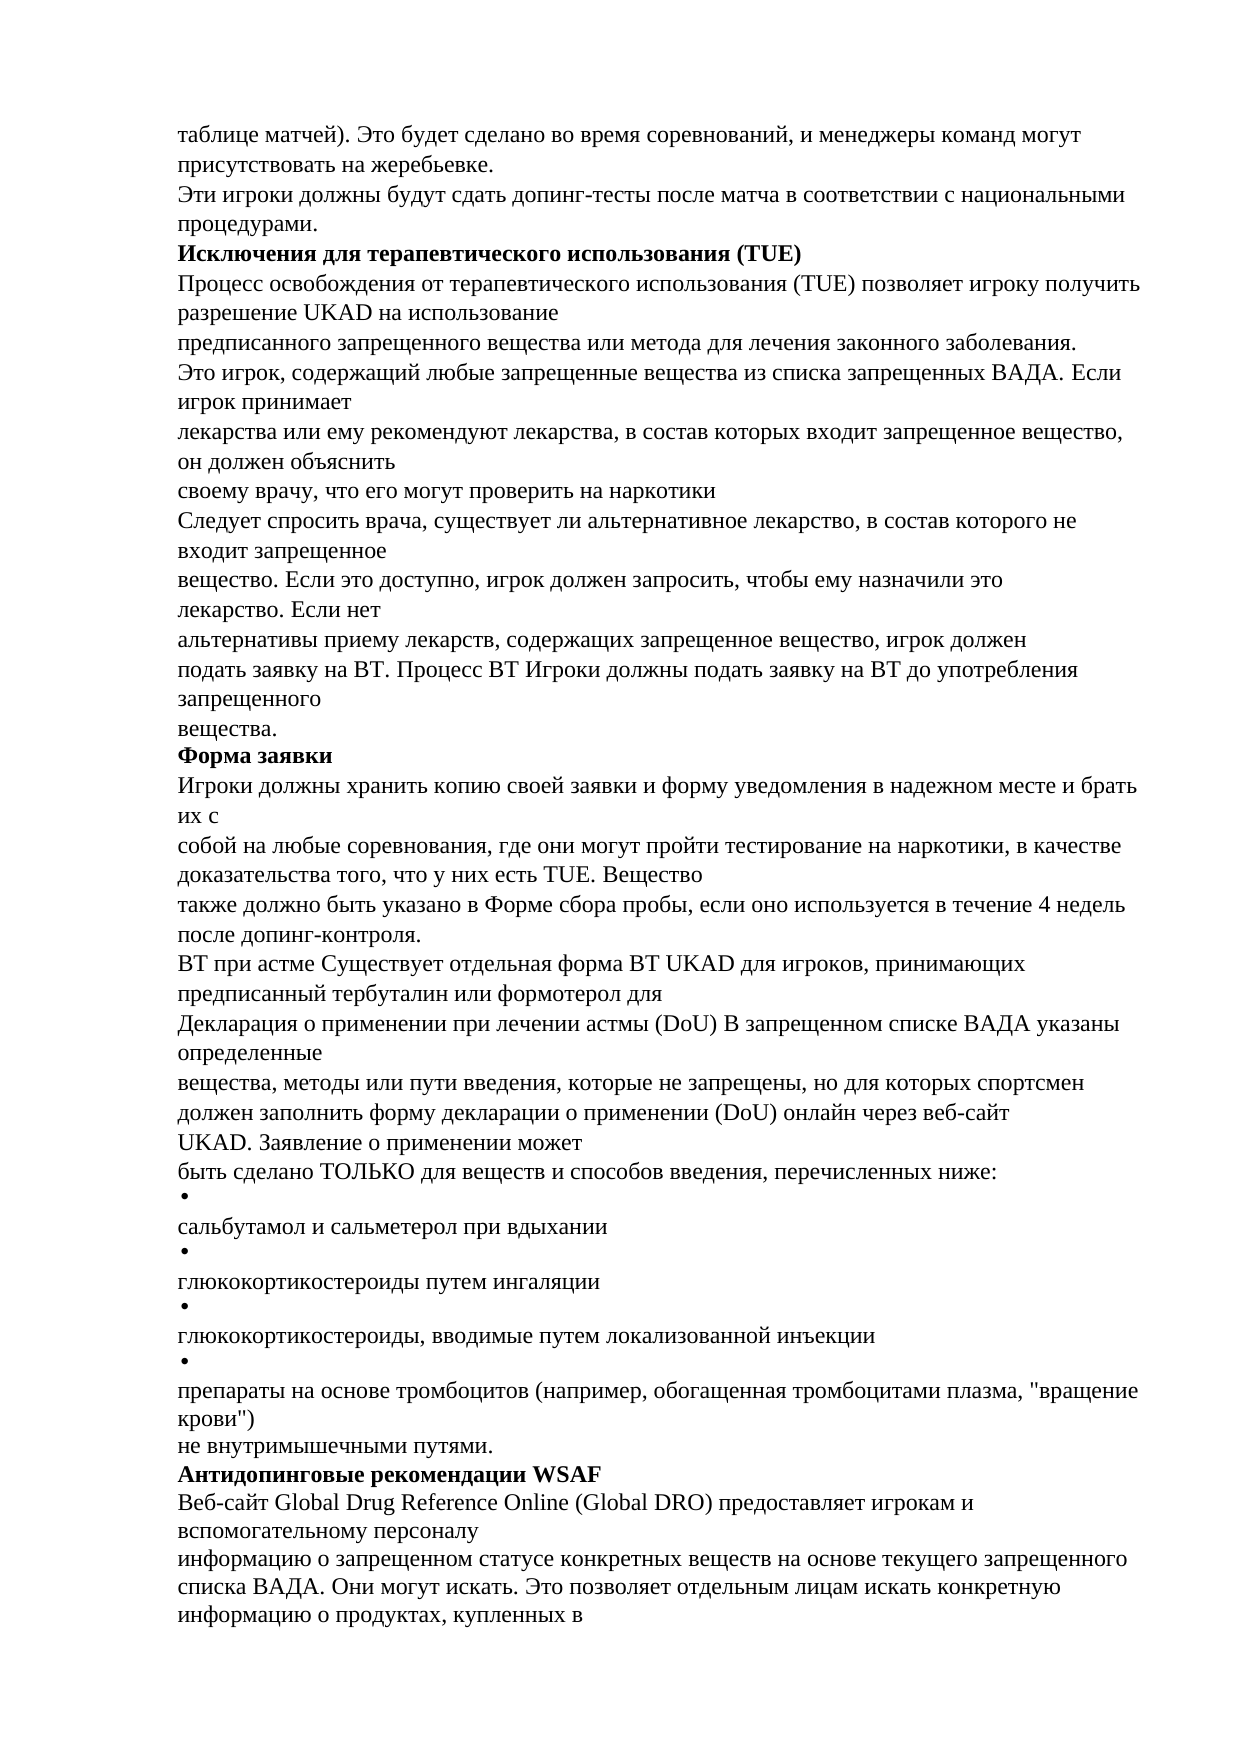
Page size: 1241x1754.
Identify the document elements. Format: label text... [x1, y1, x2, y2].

text Форма заявки [177, 742, 1152, 769]
text Игроки должны хранить копию своей заявки и форму уведомления в надежном месте и брать их с собой на любые соревнования, где они могут пройти тестирование на наркотики, в качестве доказательства того, что у них есть TUE. Вещество также должно быть указано в Форме сбора пробы, если оно используется в течение 4 недель после допинг-контроля. ВТ при астме Существует отдельная форма ВТ UKAD для игроков, принимающих предписанный тербуталин или формотерол для Декларация о применении при лечении астмы (DoU) В запрещенном списке ВАДА указаны определенные вещества, методы или пути введения, которые не запрещены, но для которых спортсмен должен заполнить форму декларации о применении (DoU) онлайн через веб-сайт UKAD. Заявление о применении может быть сделано ТОЛЬКО для веществ и способов введения, перечисленных ниже: [177, 769, 1152, 1185]
text сальбутамол и сальметерол при вдыхании [177, 1212, 1152, 1239]
text • [177, 1185, 1152, 1212]
text глюкокортикостероиды путем ингаляции [177, 1267, 1152, 1294]
text • [177, 1294, 1152, 1322]
text препараты на основе тромбоцитов (например, обогащенная тромбоцитами плазма, "вращение крови") [177, 1376, 1152, 1432]
text Исключения для терапевтического использования (TUE) Процесс освобождения от терапевтического использования (TUE) позволяет игроку получить разрешение UKAD на использование предписанного запрещенного вещества или метода для лечения законного заболевания. Это игрок, содержащий любые запрещенные вещества из списка запрещенных ВАДА. Если игрок принимает лекарства или ему рекомендуют лекарства, в состав которых входит запрещенное вещество, он должен объяснить своему врачу, что его могут проверить на наркотики Следует спросить врача, существует ли альтернативное лекарство, в состав которого не входит запрещенное вещество. Если это доступно, игрок должен запросить, чтобы ему назначили это лекарство. Если нет альтернативы приему лекарств, содержащих запрещенное вещество, игрок должен подать заявку на ВТ. Процесс ВТ Игроки должны подать заявку на ВТ до употребления запрещенного вещества. [177, 237, 1152, 742]
text • [177, 1349, 1152, 1376]
text глюкокортикостероиды, вводимые путем локализованной инъекции [177, 1322, 1152, 1349]
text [177, 1459, 1152, 1628]
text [177, 118, 1152, 237]
text • [177, 1239, 1152, 1267]
text не внутримышечными путями. [177, 1432, 1152, 1459]
